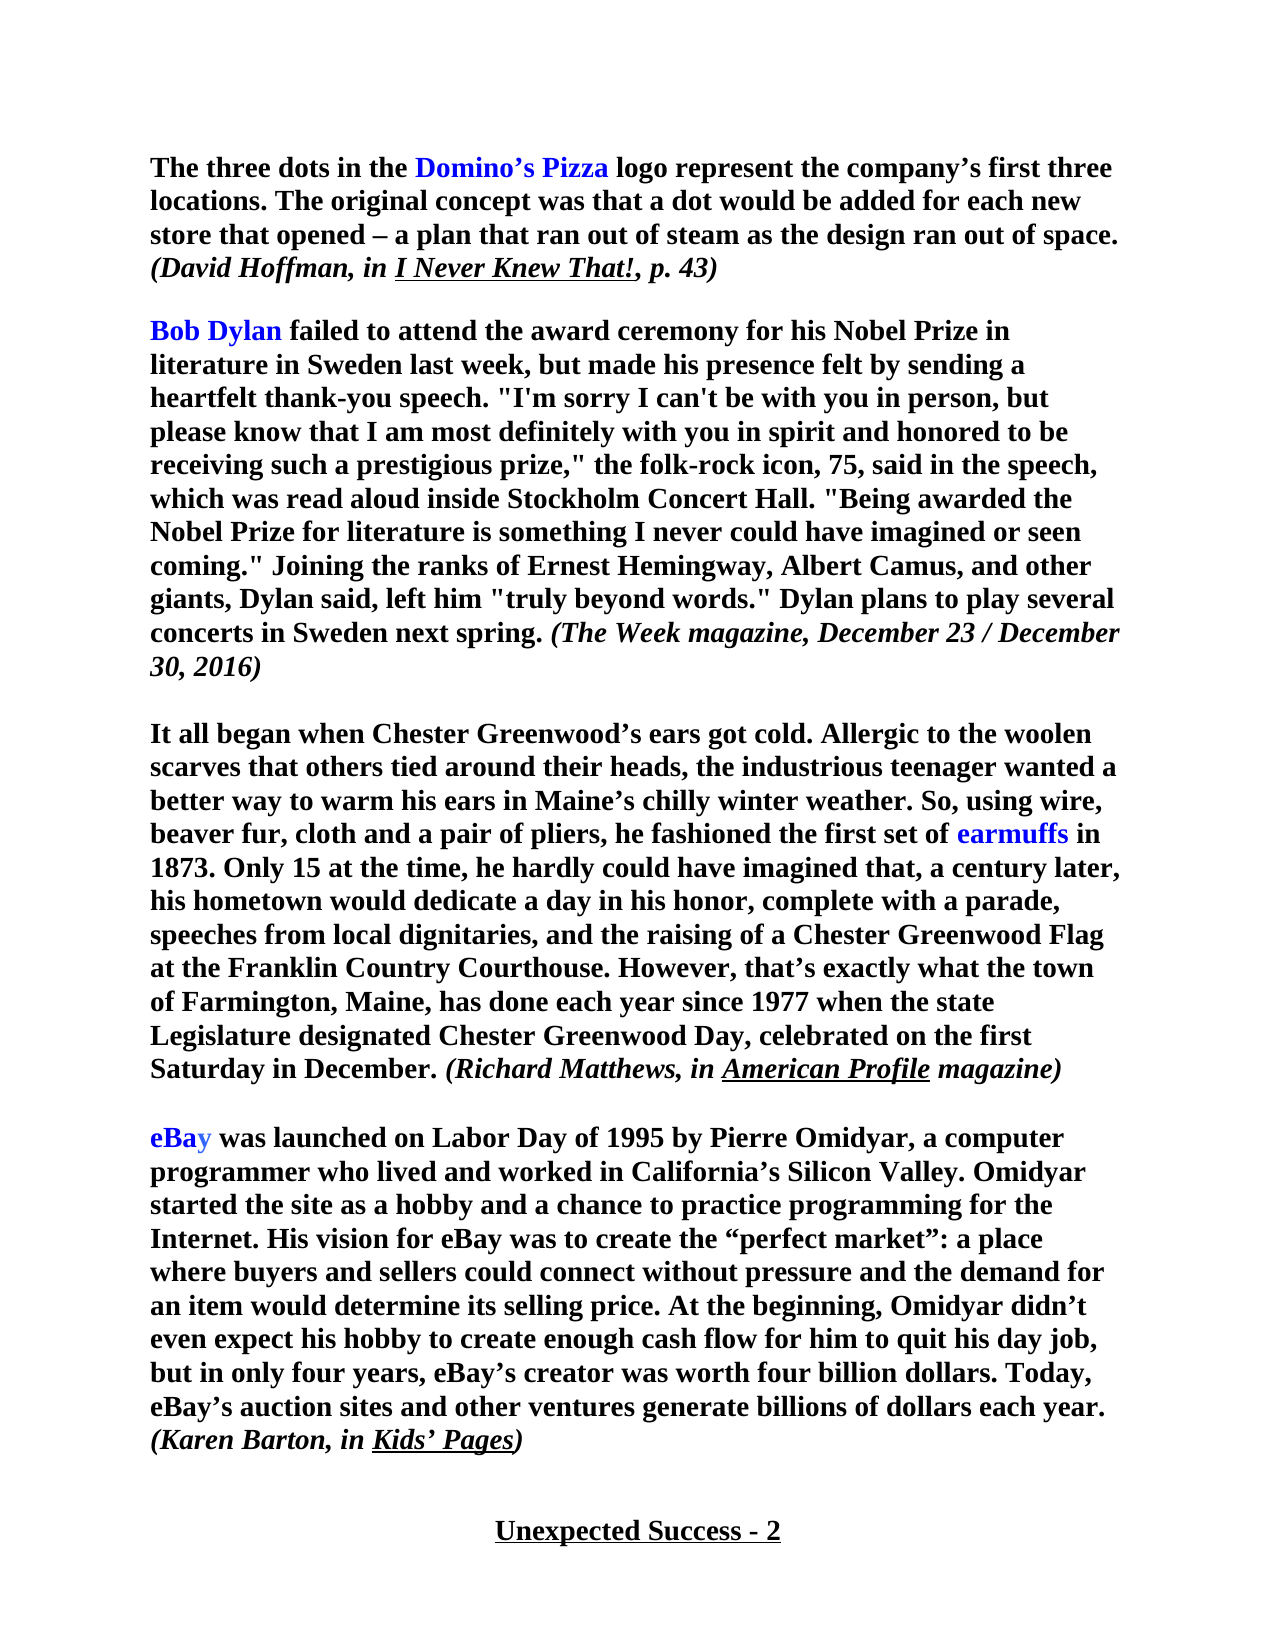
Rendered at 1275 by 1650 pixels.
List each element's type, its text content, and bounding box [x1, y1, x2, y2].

text Bob Dylan failed to attend the award ceremony for his Nobel Prize in literature in Sweden last week, but made his presence felt by sending a heartfelt thank-you speech. "I'm sorry I can't be with you in person, but please know that I am most definitely with you in spirit and honored to be receiving such a prestigious prize," the folk-rock icon, 75, said in the speech, which was read aloud inside Stockholm Concert Hall. "Being awarded the Nobel Prize for literature is something I never could have imagined or seen coming." Joining the ranks of Ernest Hemingway, Albert Camus, and other giants, Dylan said, left him "truly beyond words." Dylan plans to play several concerts in Sweden next spring. (The Week magazine, December 23 / December 30, 2016) [150, 313, 1125, 682]
text eBay was launched on Labor Day of 1995 by Pierre Omidyar, a computer programmer who lived and worked in ’s . Omidyar started the site as a hobby and a chance to practice programming for the Internet. His vision for eBay was to create the “perfect market”: a place where buyers and sellers could connect without pressure and the demand for an item would determine its selling price. At the beginning, Omidyar didn’t even expect his hobby to create enough cash flow for him to quit his day job, but in only four years, eBay’s creator was worth four billion dollars. Today, eBay’s auction sites and other ventures generate billions of dollars each year. (Karen Barton, in Kids’ Pages) [150, 1120, 1125, 1456]
text The three dots in the Domino’s Pizza logo represent the company’s first three locations. The original concept was that a dot would be added for each new store that opened – a plan that ran out of steam as the design ran out of space. (David Hoffman, in I Never Knew That!, p. 43) [150, 150, 1125, 284]
text It all began when Chester Greenwood’s ears got cold. Allergic to the woolen scarves that others tied around their heads, the industrious teenager wanted a better way to warm his ears in Maine’s chilly winter weather. So, using wire, beaver fur, cloth and a pair of pliers, he fashioned the first set of earmuffs in 1873. Only 15 at the time, he hardly could have imagined that, a century later, his hometown would dedicate a day in his honor, complete with a parade, speeches from local dignitaries, and the raising of a Chester Greenwood Flag at the Franklin Country Courthouse. However, that’s exactly what the town of Farmington, Maine, has done each year since 1977 when the state Legislature designated Chester Greenwood Day, celebrated on the first Saturday in December. (Richard Matthews, in American Profile magazine) [150, 716, 1125, 1085]
